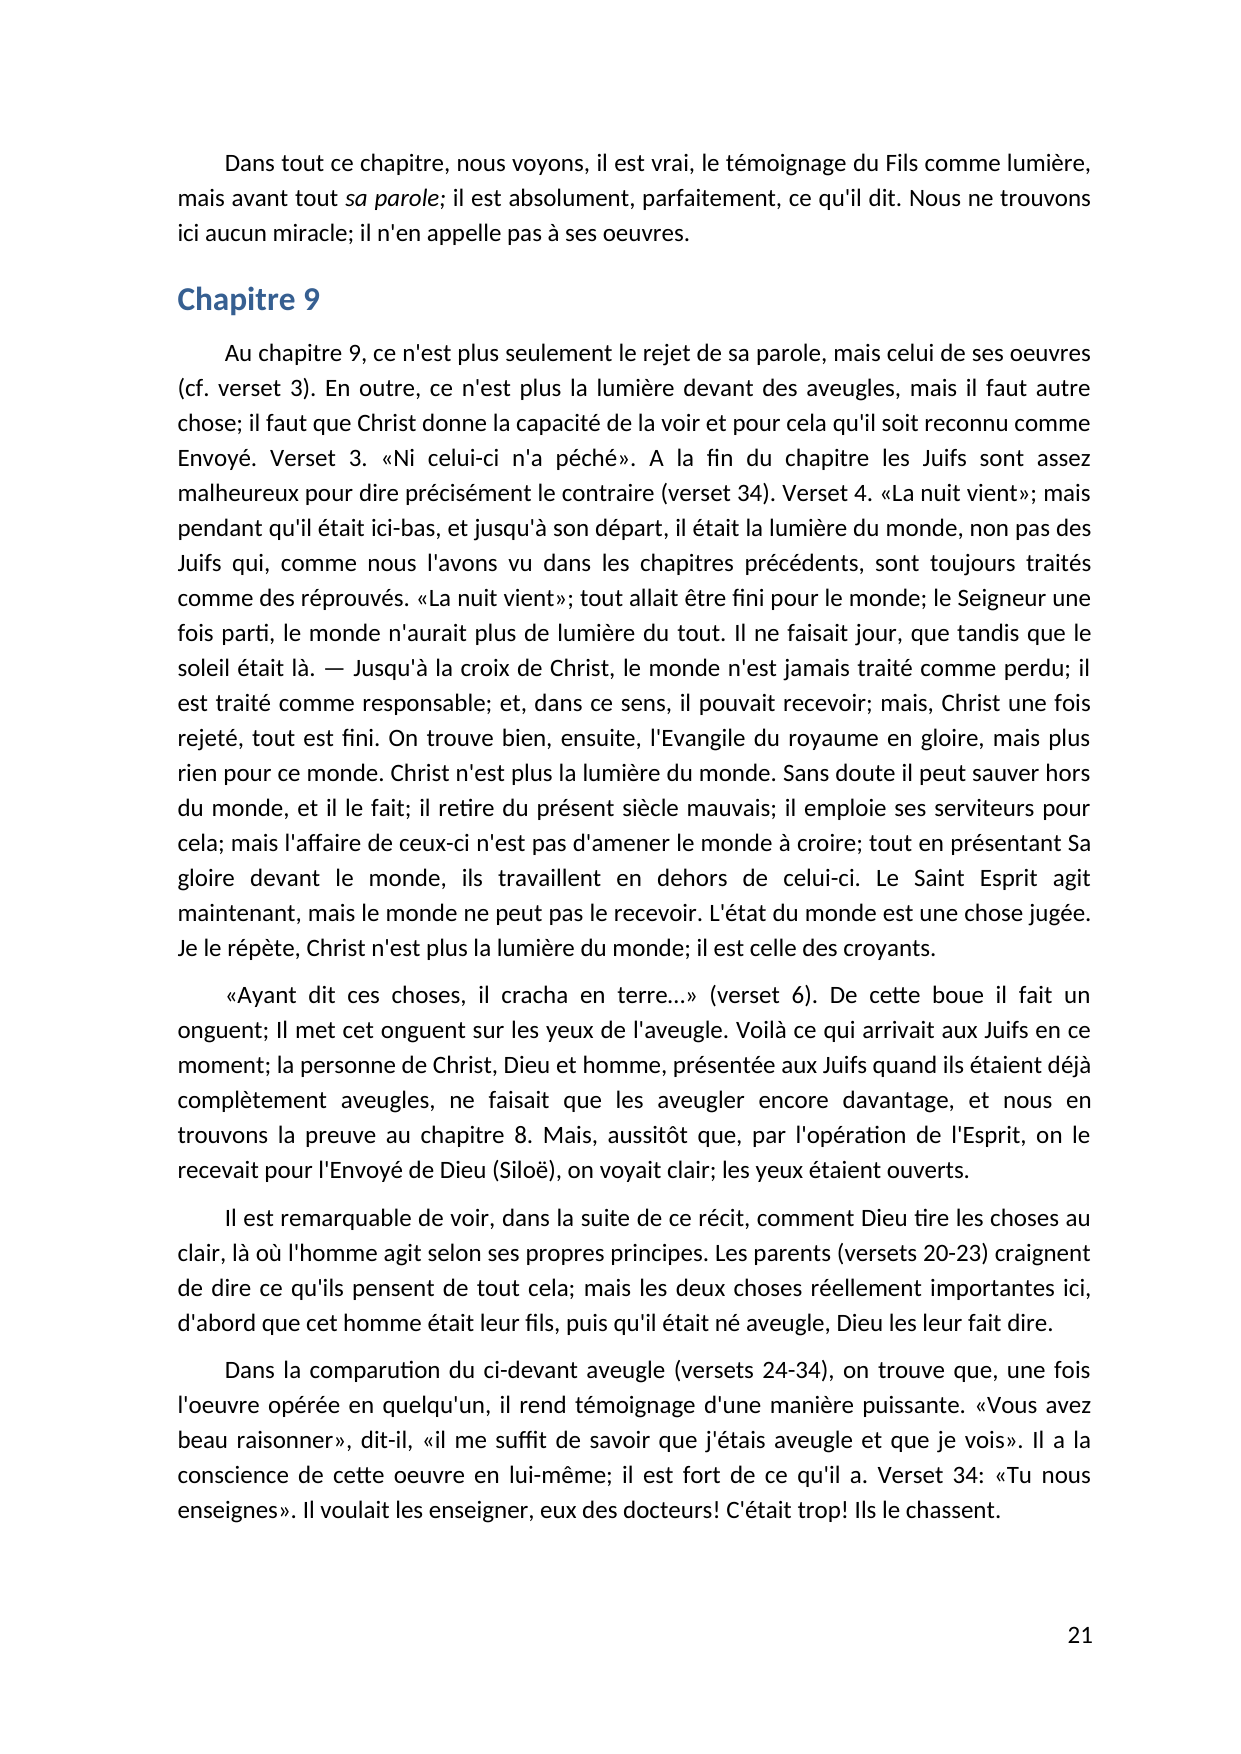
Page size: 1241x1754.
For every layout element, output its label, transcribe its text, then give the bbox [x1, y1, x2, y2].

text «Ayant dit ces choses, il cracha en terre…» (verset 6). De cette boue il fait un onguent; Il met cet onguent sur les yeux de l'aveugle. Voilà ce qui arrivait aux Juifs en ce moment; la personne de Christ, Dieu et homme, présentée aux Juifs quand ils étaient déjà complètement aveugles, ne faisait que les aveugler encore davantage, et nous en trouvons la preuve au chapitre 8. Mais, aussitôt que, par l'opération de l'Esprit, on le recevait pour l'Envoyé de Dieu (Siloë), on voyait clair; les yeux étaient ouverts. [177, 979, 1093, 1185]
subtitle Chapitre 9 [177, 278, 1093, 318]
text Il est remarquable de voir, dans la suite de ce récit, comment Dieu tire les choses au clair, là où l'homme agit selon ses propres principes. Les parents (versets 20-23) craignent de dire ce qu'ils pensent de tout cela; mais les deux choses réellement importantes ici, d'abord que cet homme était leur fils, puis qu'il était né aveugle, Dieu les leur fait dire. [177, 1202, 1093, 1337]
text Dans tout ce chapitre, nous voyons, il est vrai, le témoignage du Fils comme lumière, mais avant tout sa parole; il est absolument, parfaitement, ce qu'il dit. Nous ne trouvons ici aucun miracle; il n'en appelle pas à ses oeuvres. [177, 148, 1093, 248]
text Dans la comparution du ci-devant aveugle (versets 24-34), on trouve que, une fois l'oeuvre opérée en quelqu'un, il rend témoignage d'une manière puissante. «Vous avez beau raisonner», dit-il, «il me suffit de savoir que j'étais aveugle et que je vois». Il a la conscience de cette oeuvre en lui-même; il est fort de ce qu'il a. Verset 34: «Tu nous enseignes». Il voulait les enseigner, eux des docteurs! C'était trop! Ils le chassent. [177, 1354, 1093, 1525]
text Au chapitre 9, ce n'est plus seulement le rejet de sa parole, mais celui de ses oeuvres (cf. verset 3). En outre, ce n'est plus la lumière devant des aveugles, mais il faut autre chose; il faut que Christ donne la capacité de la voir et pour cela qu'il soit reconnu comme Envoyé. Verset 3. «Ni celui-ci n'a péché». A la fin du chapitre les Juifs sont assez malheureux pour dire précisément le contraire (verset 34). Verset 4. «La nuit vient»; mais pendant qu'il était ici-bas, et jusqu'à son départ, il était la lumière du monde, non pas des Juifs qui, comme nous l'avons vu dans les chapitres précédents, sont toujours traités comme des réprouvés. «La nuit vient»; tout allait être fini pour le monde; le Seigneur une fois parti, le monde n'aurait plus de lumière du tout. Il ne faisait jour, que tandis que le soleil était là. — Jusqu'à la croix de Christ, le monde n'est jamais traité comme perdu; il est traité comme responsable; et, dans ce sens, il pouvait recevoir; mais, Christ une fois rejeté, tout est fini. On trouve bien, ensuite, l'Evangile du royaume en gloire, mais plus rien pour ce monde. Christ n'est plus la lumière du monde. Sans doute il peut sauver hors du monde, et il le fait; il retire du présent siècle mauvais; il emploie ses serviteurs pour cela; mais l'affaire de ceux-ci n'est pas d'amener le monde à croire; tout en présentant Sa gloire devant le monde, ils travaillent en dehors de celui-ci. Le Saint Esprit agit maintenant, mais le monde ne peut pas le recevoir. L'état du monde est une chose jugée. Je le répète, Christ n'est plus la lumière du monde; il est celle des croyants. [177, 337, 1093, 962]
